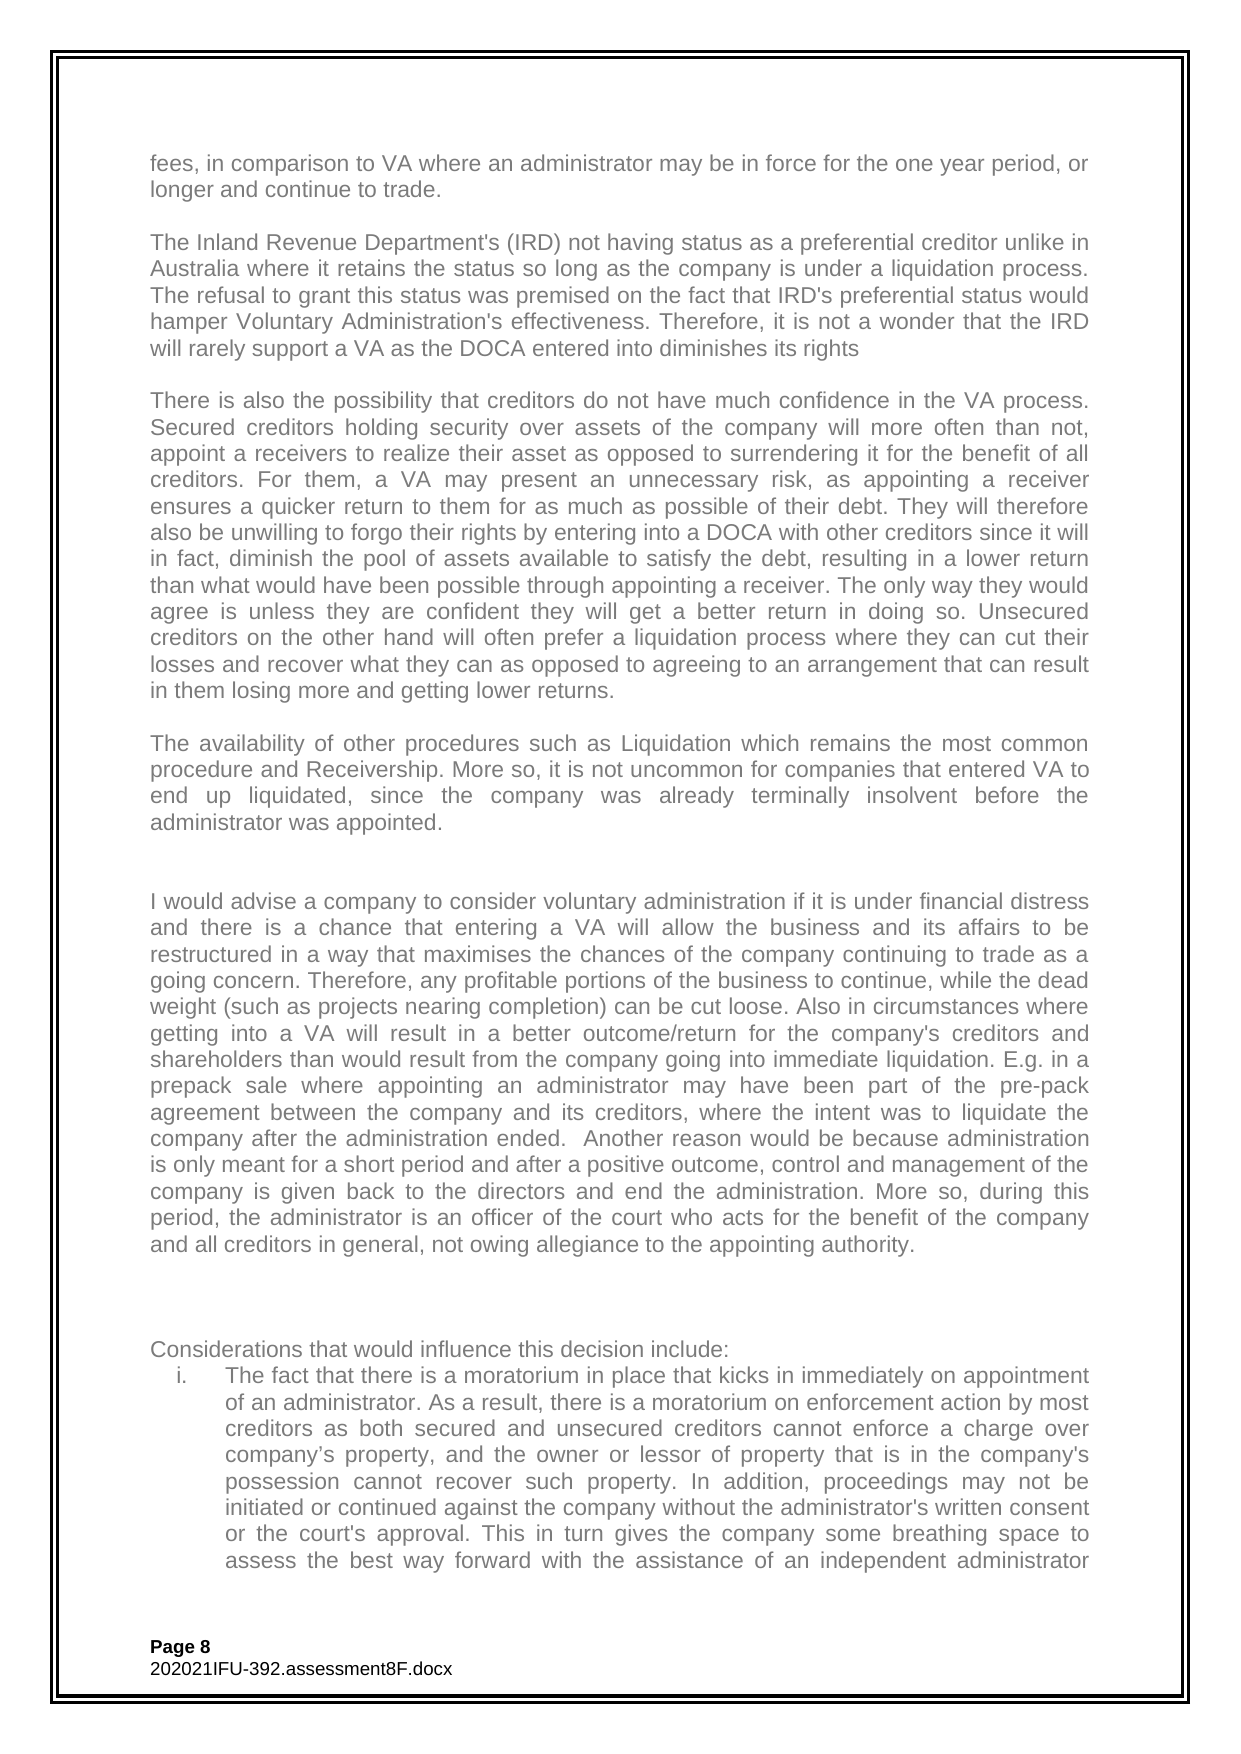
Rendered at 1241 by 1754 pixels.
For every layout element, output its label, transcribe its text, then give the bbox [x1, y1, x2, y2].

text Considerations that would influence this decision include: [150, 1336, 1090, 1362]
text I would advise a company to consider voluntary administration if it is under financial distress and there is a chance that entering a VA will allow the business and its affairs to be restructured in a way that maximises the chances of the company continuing to trade as a going concern. Therefore, any profitable portions of the business to continue, while the dead weight (such as projects nearing completion) can be cut loose. Also in circumstances where getting into a VA will result in a better outcome/return for the company's creditors and shareholders than would result from the company going into immediate liquidation. E.g. in a prepack sale where appointing an administrator may have been part of the pre-pack agreement between the company and its creditors, where the intent was to liquidate the company after the administration ended. Another reason would be because administration is only meant for a short period and after a positive outcome, control and management of the company is given back to the directors and end the administration. More so, during this period, the administrator is an officer of the court who acts for the benefit of the company and all creditors in general, not owing allegiance to the appointing authority. [150, 888, 1090, 1257]
text The Inland Revenue Department's (IRD) not having status as a preferential creditor unlike in Australia where it retains the status so long as the company is under a liquidation process. The refusal to grant this status was premised on the fact that IRD's preferential status would hamper Voluntary Administration's effectiveness. Therefore, it is not a wonder that the IRD will rarely support a VA as the DOCA entered into diminishes its rights [150, 229, 1090, 361]
text The availability of other procedures such as Liquidation which remains the most common procedure and Receivership. More so, it is not uncommon for companies that entered VA to end up liquidated, since the company was already terminally insolvent before the administrator was appointed. [150, 730, 1090, 835]
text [150, 150, 1090, 203]
text There is also the possibility that creditors do not have much confidence in the VA process. Secured creditors holding security over assets of the company will more often than not, appoint a receivers to realize their asset as opposed to surrendering it for the benefit of all creditors. For them, a VA may present an unnecessary risk, as appointing a receiver ensures a quicker return to them for as much as possible of their debt. They will therefore also be unwilling to forgo their rights by entering into a DOCA with other creditors since it will in fact, diminish the pool of assets available to satisfy the debt, resulting in a lower return than what would have been possible through appointing a receiver. The only way they would agree is unless they are confident they will get a better return in doing so. Unsecured creditors on the other hand will often prefer a liquidation process where they can cut their losses and recover what they can as opposed to agreeing to an arrangement that can result in them losing more and getting lower returns. [150, 387, 1090, 703]
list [187, 1362, 1090, 1573]
